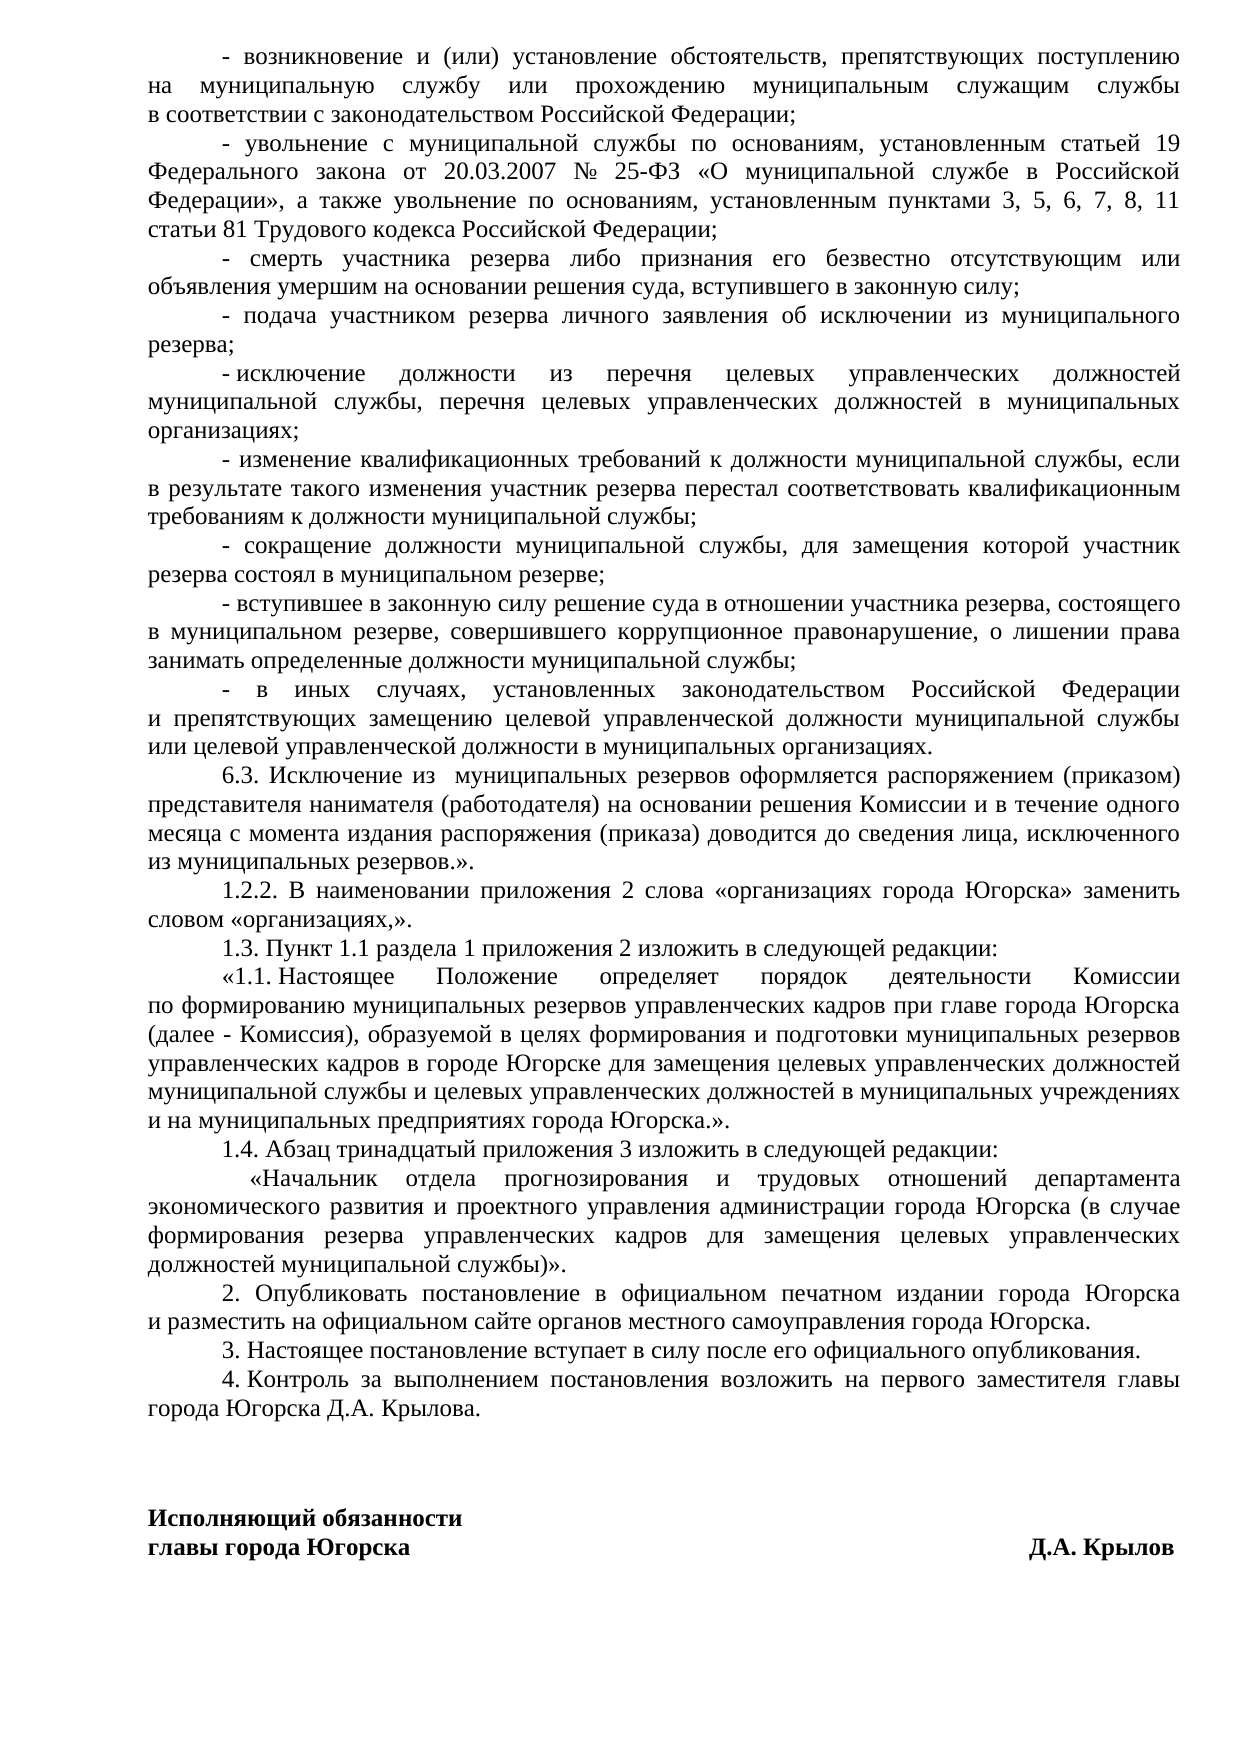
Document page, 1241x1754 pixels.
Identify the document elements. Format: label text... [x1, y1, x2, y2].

text - исключение должности из перечня целевых управленческих должностей муниципальной службы, перечня целевых управленческих должностей в муниципальных организациях; [148, 358, 1181, 444]
text 1.2.2. В наименовании приложения 2 слова «организациях города Югорска» заменить словом «организациях,». [148, 875, 1181, 933]
text - смерть участника резерва либо признания его безвестно отсутствующим или объявления умершим на основании решения суда, вступившего в законную силу; [148, 243, 1181, 300]
text «1.1. Настоящее Положение определяет порядок деятельности Комиссии по формированию муниципальных резервов управленческих кадров при главе города Югорска (далее - Комиссия), образуемой в целях формирования и подготовки муниципальных резервов управленческих кадров в городе Югорске для замещения целевых управленческих должностей муниципальной службы и целевых управленческих должностей в муниципальных учреждениях и на муниципальных предприятиях города Югорска.». [148, 961, 1181, 1134]
text - вступившее в законную силу решение суда в отношении участника резерва, состоящего в муниципальном резерве, совершившего коррупционное правонарушение, о лишении права занимать определенные должности муниципальной службы; [148, 588, 1181, 674]
text Исполняющий обязанности [148, 1503, 1181, 1532]
text 4. Контроль за выполнением постановления возложить на первого заместителя главы города Югорска Д.А. Крылова. [148, 1364, 1181, 1421]
text - увольнение с муниципальной службы по основаниям, установленным статьей 19 Федерального закона от 20.03.2007 № 25-ФЗ «О муниципальной службе в Российской Федерации», а также увольнение по основаниям, установленным пунктами 3, 5, 6, 7, 8, 11 статьи 81 Трудового кодекса Российской Федерации; [148, 128, 1181, 243]
text - в иных случаях, установленных законодательством Российской Федерации и препятствующих замещению целевой управленческой должности муниципальной службы или целевой управленческой должности в муниципальных организациях. [148, 674, 1181, 760]
list 3. Настоящее постановление вступает в силу после его официального опубликования. [148, 1335, 1181, 1364]
text 1.4. Абзац тринадцатый приложения 3 изложить в следующей редакции: [148, 1134, 1181, 1163]
text 6.3. Исключение из муниципальных резервов оформляется распоряжением (приказом) представителя нанимателя (работодателя) на основании решения Комиссии и в течение одного месяца с момента издания распоряжения (приказа) доводится до сведения лица, исключенного из муниципальных резервов.». [148, 760, 1181, 875]
list 2. Опубликовать постановление в официальном печатном издании города Югорска и разместить на официальном сайте органов местного самоуправления города Югорска. [148, 1278, 1181, 1335]
text - сокращение должности муниципальной службы, для замещения которой участник резерва состоял в муниципальном резерве; [148, 530, 1181, 588]
text - подача участником резерва личного заявления об исключении из муниципального резерва; [148, 300, 1181, 358]
text - возникновение и (или) установление обстоятельств, препятствующих поступлению на муниципальную службу или прохождению муниципальным служащим службы в соответствии с законодательством Российской Федерации; [148, 41, 1181, 128]
text «Начальник отдела прогнозирования и трудовых отношений департамента экономического развития и проектного управления администрации города Югорска (в случае формирования резерва управленческих кадров для замещения целевых управленческих должностей муниципальной службы)». [148, 1163, 1181, 1278]
text 1.3. Пункт 1.1 раздела 1 приложения 2 изложить в следующей редакции: [148, 933, 1181, 961]
text главы города Югорска Д.А. Крылов [148, 1532, 1181, 1560]
text - изменение квалификационных требований к должности муниципальной службы, если в результате такого изменения участник резерва перестал соответствовать квалификационным требованиям к должности муниципальной службы; [148, 444, 1181, 530]
